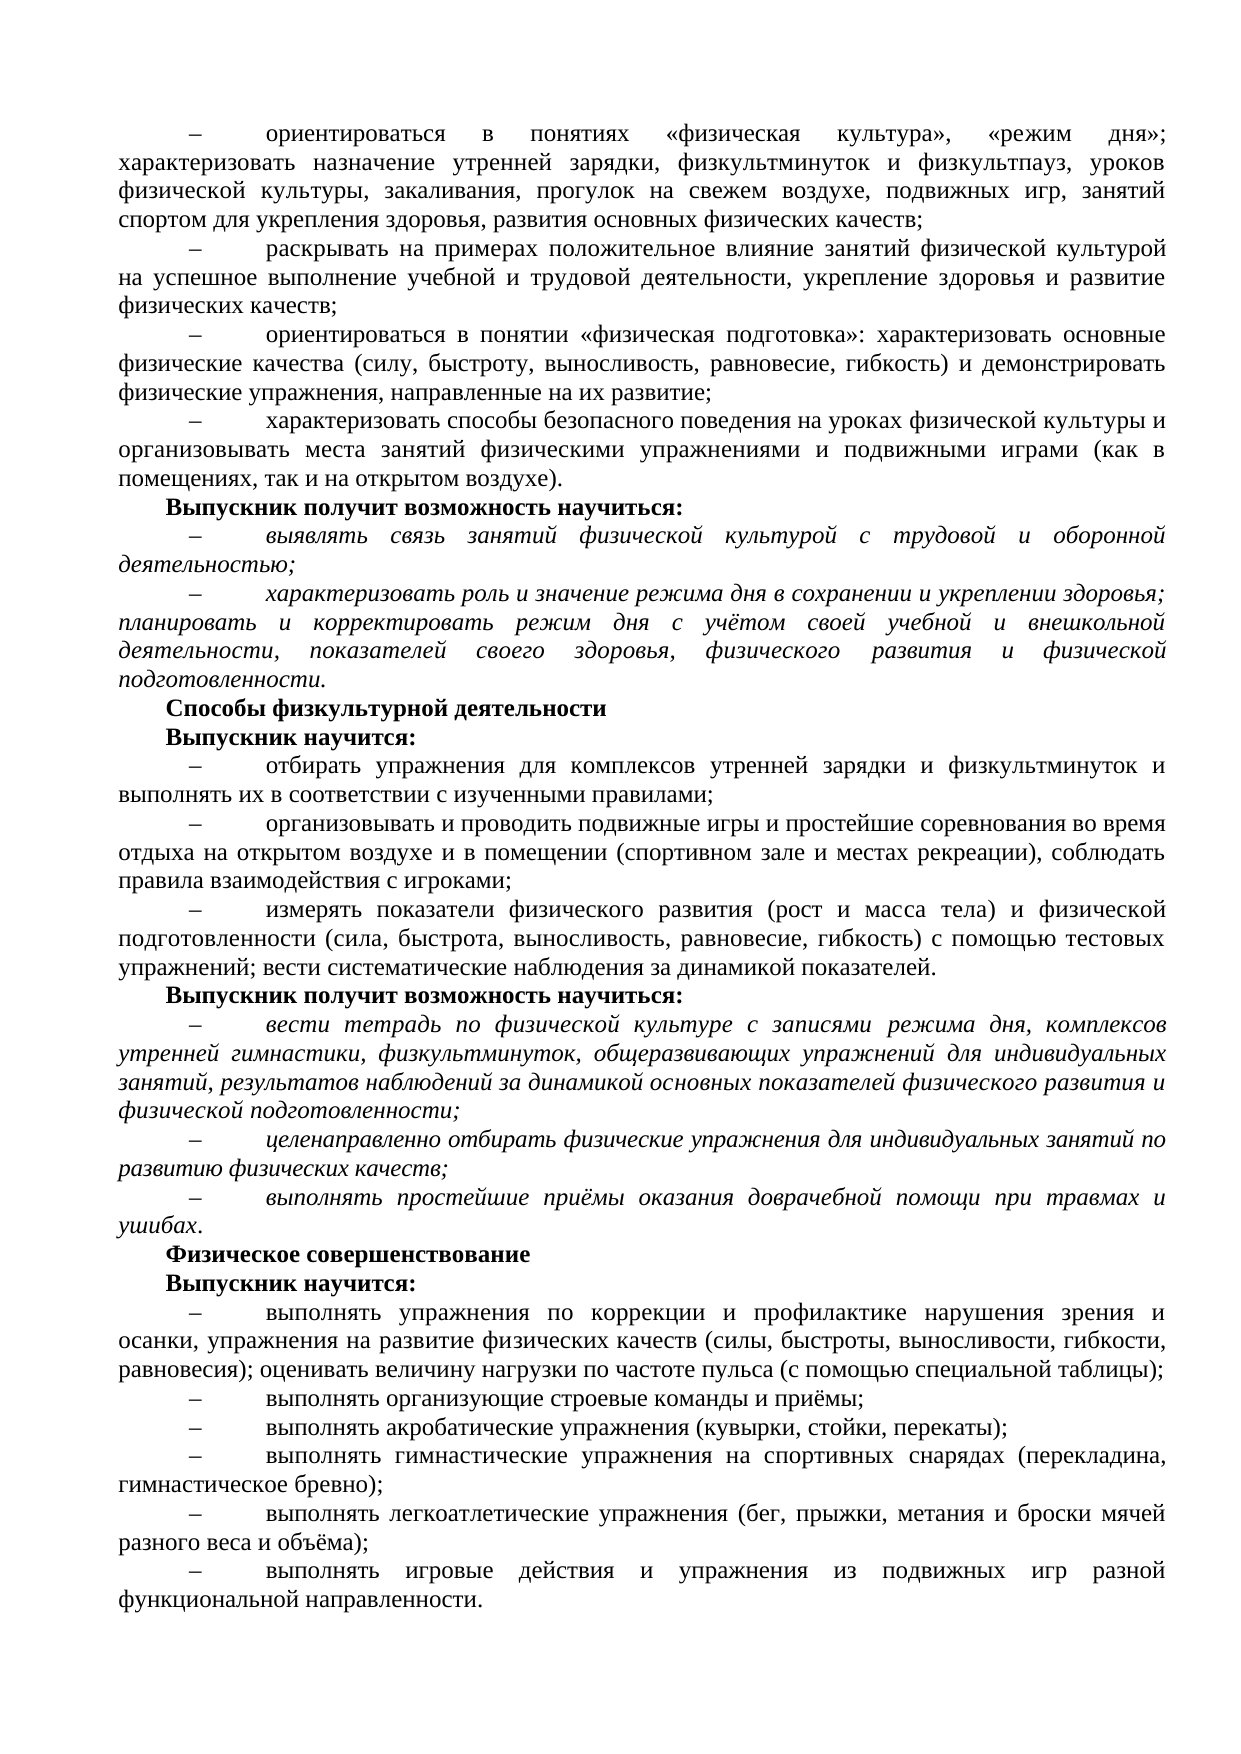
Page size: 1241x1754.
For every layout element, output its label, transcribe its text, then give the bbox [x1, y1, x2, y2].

text выполнять организующие строевые команды и приёмы; [118, 1383, 1167, 1412]
text измерять показатели физического развития (рост и масса тела) и физической подготовленности (сила, быстрота, выносливость, равновесие, гибкость) с помощью тестовых упражнений; вести систематические наблюдения за динамикой показателей. [118, 894, 1167, 981]
text выполнять легкоатлетические упражнения (бег, прыжки, метания и броски мячей разного веса и объёма); [118, 1498, 1167, 1556]
text характеризовать способы безопасного поведения на уроках физической культуры и организовывать места занятий физическими упражнениями и подвижными играми (как в помещениях, так и на открытом воздухе). [118, 406, 1167, 492]
text ориентироваться в понятии «физическая подготовка»: характеризовать основные физические качества (силу, быстроту, выносливость, равновесие, гибкость) и демонстрировать физические упражнения, направленные на их развитие; [118, 319, 1167, 406]
text Физическое совершенствование [118, 1239, 1167, 1268]
text Способы физкультурной деятельности [118, 693, 1167, 722]
text организовывать и проводить подвижные игры и простейшие соревнования во время отдыха на открытом воздухе и в помещении (спортивном зале и местах рекреации), соблюдать правила взаимодействия с игроками; [118, 808, 1167, 894]
text выявлять связь занятий физической культурой с трудовой и оборонной деятельностью; [118, 521, 1167, 578]
text вести тетрадь по физической культуре с записями режима дня, комплексов утренней гимнастики, физкультминуток, общеразвивающих упражнений для индивидуальных занятий, результатов наблюдений за динамикой основных показателей физического развития и физической подготовленности; [118, 1009, 1167, 1124]
text Выпускник научится: [118, 1268, 1167, 1297]
text выполнять акробатические упражнения (кувырки, стойки, перекаты); [118, 1412, 1167, 1441]
text выполнять игровые действия и упражнения из подвижных игр разной функциональной направленности. [118, 1556, 1167, 1613]
text выполнять гимнастические упражнения на спортивных снарядах (перекладина, гимнастическое бревно); [118, 1441, 1167, 1498]
text ориентироваться в понятиях «физическая культура», «режим дня»; характеризовать назначение утренней зарядки, физкультминуток и физкультпауз, уроков физической культуры, закаливания, прогулок на свежем воздухе, подвижных игр, занятий спортом для укрепления здоровья, развития основных физических качеств; [118, 118, 1167, 233]
text Выпускник научится: [118, 722, 1167, 751]
text выполнять упражнения по коррекции и профилактике нарушения зрения и осанки, упражнения на развитие физических качеств (силы, быстроты, выносливости, гибкости, равновесия); оценивать величину нагрузки по частоте пульса (с помощью специальной таблицы); [118, 1297, 1167, 1383]
text Выпускник получит возможность научиться: [118, 492, 1167, 521]
text характеризовать роль и значение режима дня в сохранении и укреплении здоровья; планировать и корректировать режим дня с учётом своей учебной и внешкольной деятельности, показателей своего здоровья, физического развития и физической подготовленности. [118, 578, 1167, 693]
text Выпускник получит возможность научиться: [118, 981, 1167, 1009]
text целенаправленно отбирать физические упражнения для индивидуальных занятий по развитию физических качеств; [118, 1124, 1167, 1182]
text отбирать упражнения для комплексов утренней зарядки и физкультминуток и выполнять их в соответствии с изученными правилами; [118, 751, 1167, 808]
text раскрывать на примерах положительное влияние занятий физической культурой на успешное выполнение учебной и трудовой деятельности, укрепление здоровья и развитие физических качеств; [118, 233, 1167, 319]
text выполнять простейшие приёмы оказания доврачебной помощи при травмах и ушибах. [118, 1182, 1167, 1239]
